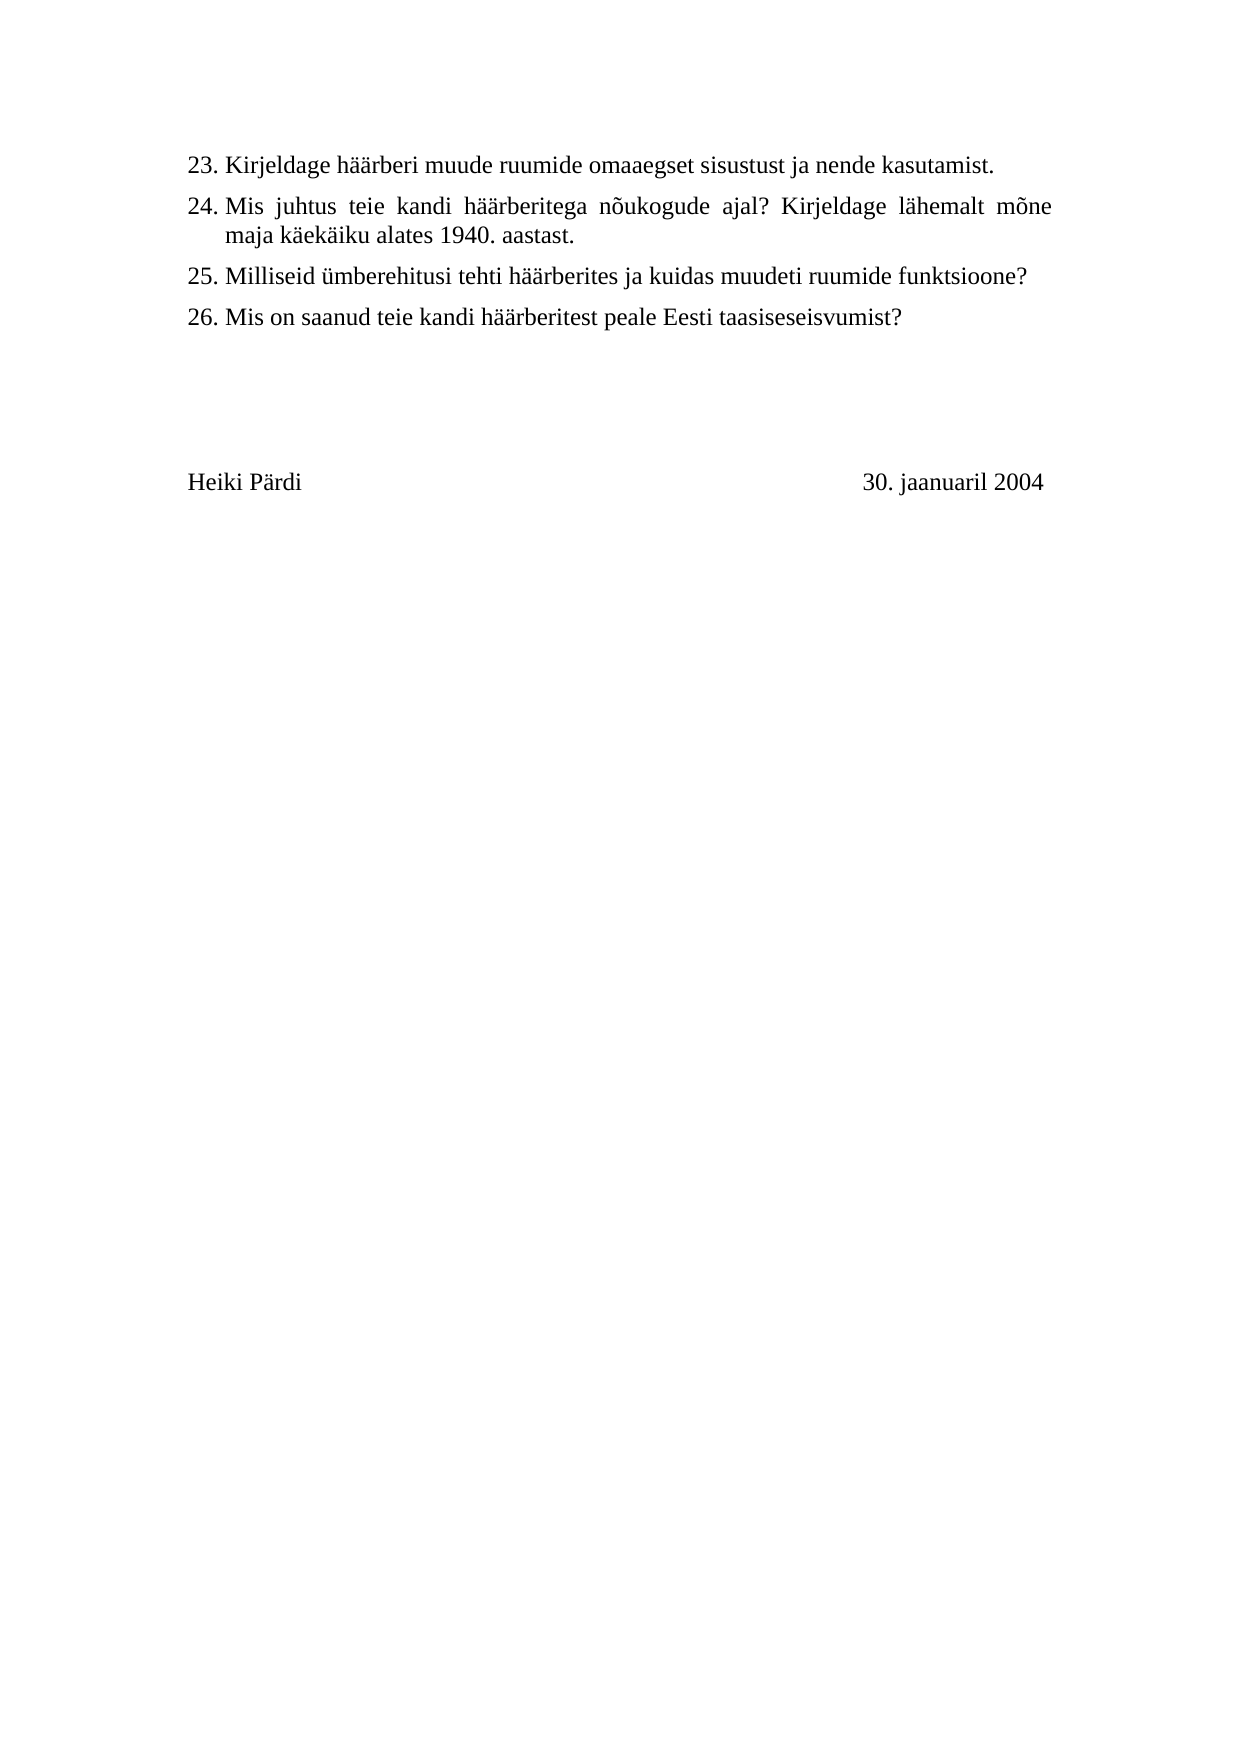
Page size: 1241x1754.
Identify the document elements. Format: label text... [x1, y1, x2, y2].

list Mis juhtus teie kandi häärberitega nõukogude ajal? Kirjeldage lähemalt mõne maja käekäiku alates 1940. aastast. [187, 191, 1053, 249]
list Mis on saanud teie kandi häärberitest peale Eesti taasiseseisvumist? [187, 302, 1053, 331]
text Heiki Pärdi 30. jaanuaril 2004 [187, 467, 1053, 496]
list Kirjeldage häärberi muude ruumide omaaegset sisustust ja nende kasutamist. [187, 150, 1053, 179]
list Milliseid ümberehitusi tehti häärberites ja kuidas muudeti ruumide funktsioone? [187, 261, 1053, 290]
